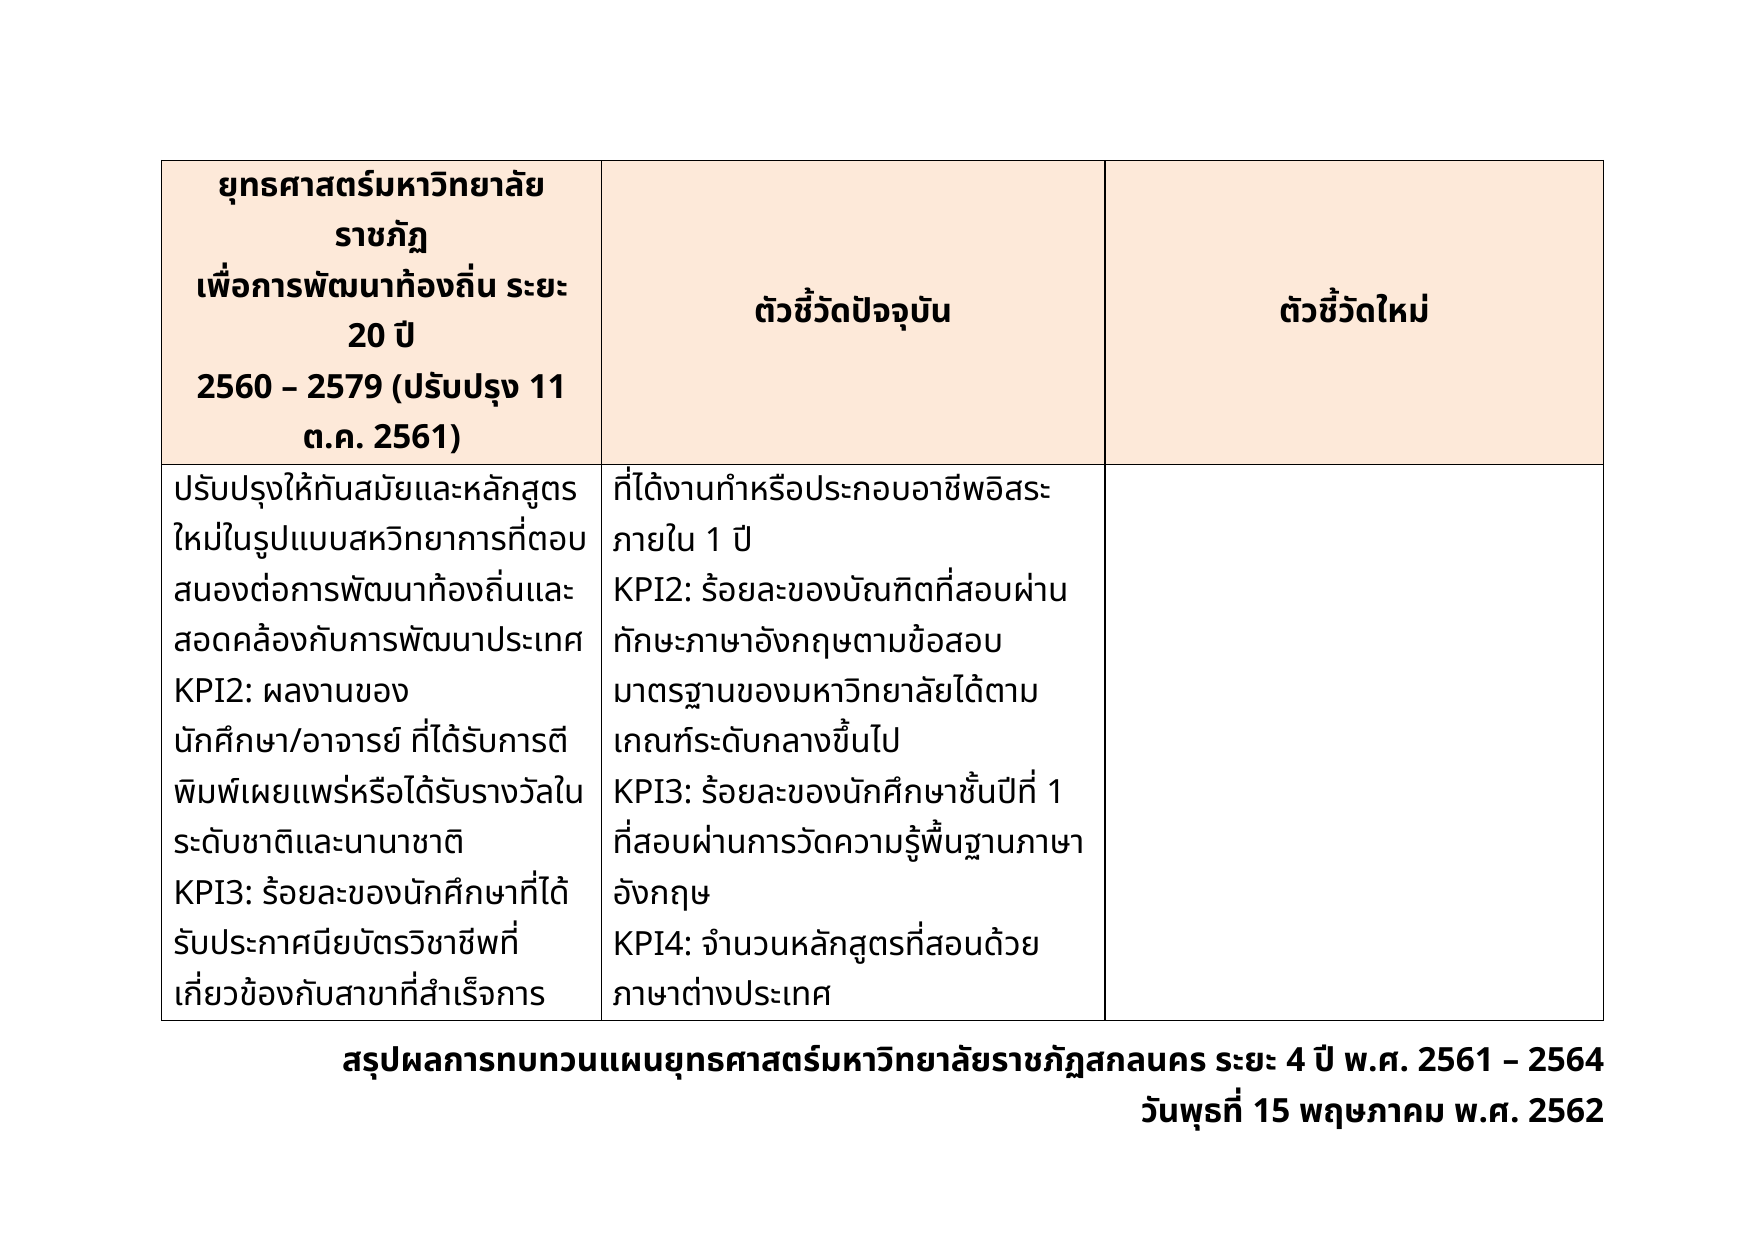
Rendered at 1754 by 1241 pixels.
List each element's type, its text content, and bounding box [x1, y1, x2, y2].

table_header ตัวชี้วัดปัจจุบัน [602, 161, 1104, 464]
table_cell [1106, 465, 1603, 1020]
table_cell ยุทธศาสตร์ที่ 3ยกระดับคุณภาพการศึกษา KPI1: จำนวนหลักสูตรที่ถูกปรับปรุงให้ทันสมัยและหลักสูตรใหม่ในรูปแบบสหวิทยาการที่ตอบสนองต่อการพัฒนาท้องถิ่นและสอดคล้องกับการพัฒนาประเทศ KPI2: ผลงานของนักศึกษา/อาจารย์ ที่ได้รับการตีพิมพ์เผยแพร่หรือได้รับรางวัลในระดับชาติและนานาชาติ KPI3: ร้อยละของนักศึกษาที่ได้รับประกาศนียบัตรวิชาชีพที่เกี่ยวข้องกับสาขาที่สำเร็จการศึกษา KPI4: ระดับความสามารถด้านการใช้ภาษาอังกฤษของผู้สำเร็จการศึกษาระดับปริญญาตรีตามมาตรฐาน CEFR หรือเทียบเท่ามาตรฐานสากลอื่น ๆ KPI5: อัตราการได้งานทำ/ทำงานตรงสาขา/ประกอบอาชีพอิสระทั้งตามภูมิลำเนาและนอกภูมิลำเนาของบัณฑิต มรภ.ภายในระยะเวลา 1 ปี KPI6: ผลการประเมินสมรรถนะของบัณฑิตโดยสถานประกอบการผู้ใช้บัณฑิต KPI7: อัตราการศึกษาต่อในพื้นที่ของประชากรวัยอุดมศึกษาเพิ่มขึ้น [162, 465, 601, 1020]
table_header ยุทธศาสตร์มหาวิทยาลัยราชภัฏ เพื่อการพัฒนาท้องถิ่น ระยะ 20 ปี 2560 – 2579 (ปรับปรุง 11 ต.ค. 2561) [162, 161, 601, 464]
table_cell ยุทธศาสตร์ที่ 2การยกระดับคุณภาพการศึกษาสู่ระดับสากล KPI1: ร้อยละของบัณฑิตปริญญาตรีที่ได้งานทำหรือประกอบอาชีพอิสระภายใน 1 ปี KPI2: ร้อยละของบัณฑิตที่สอบผ่านทักษะภาษาอังกฤษตามข้อสอบมาตรฐานของมหาวิทยาลัยได้ตามเกณฑ์ระดับกลางขึ้นไป KPI3: ร้อยละของนักศึกษาชั้นปีที่ 1 ที่สอบผ่านการวัดความรู้พื้นฐานภาษาอังกฤษ KPI4: จำนวนหลักสูตรที่สอนด้วยภาษาต่างประเทศ KPI5: ร้อยละของหลักสูตรที่มีการบูรณาการพันธกิจสัมพันธ์กับท้องถิ่น KPI6: ผลการบริหารจัดการหลักสูตรโดยรวม KPI7: จำนวนหลักสูตรระยะสั้น แบบไม่ได้รับปริญญา (Non degree Program) KPI8: ร้อยละบัณฑิตมีทักษะการเป็นผู้ประกอบการรายใหม่ KPI9: ร้อยละความพึงพอใจของผู้ใช้บัณฑิตต่อบัณฑิต KPI10: ร้อยละความพึงพอใจของนักศึกษาต่อสถาบันอุดมศึกษา KPI11: ร้อยละอาจารย์ประจำสถาบันที่มีคุณวุฒิปริญญาเอก KPI12: ร้อยละอาจารย์ประจำสถาบันที่ดำรงตำแหน่งทางวิชาการ KPI1: ร้อยละอาจารย์ที่ได้รับการพัฒนาให้มีระดับความสามารถทางภาษาอังกฤษที่สูงขึ้น [602, 465, 1104, 1020]
table_header ตัวชี้วัดใหม่ [1106, 161, 1603, 464]
